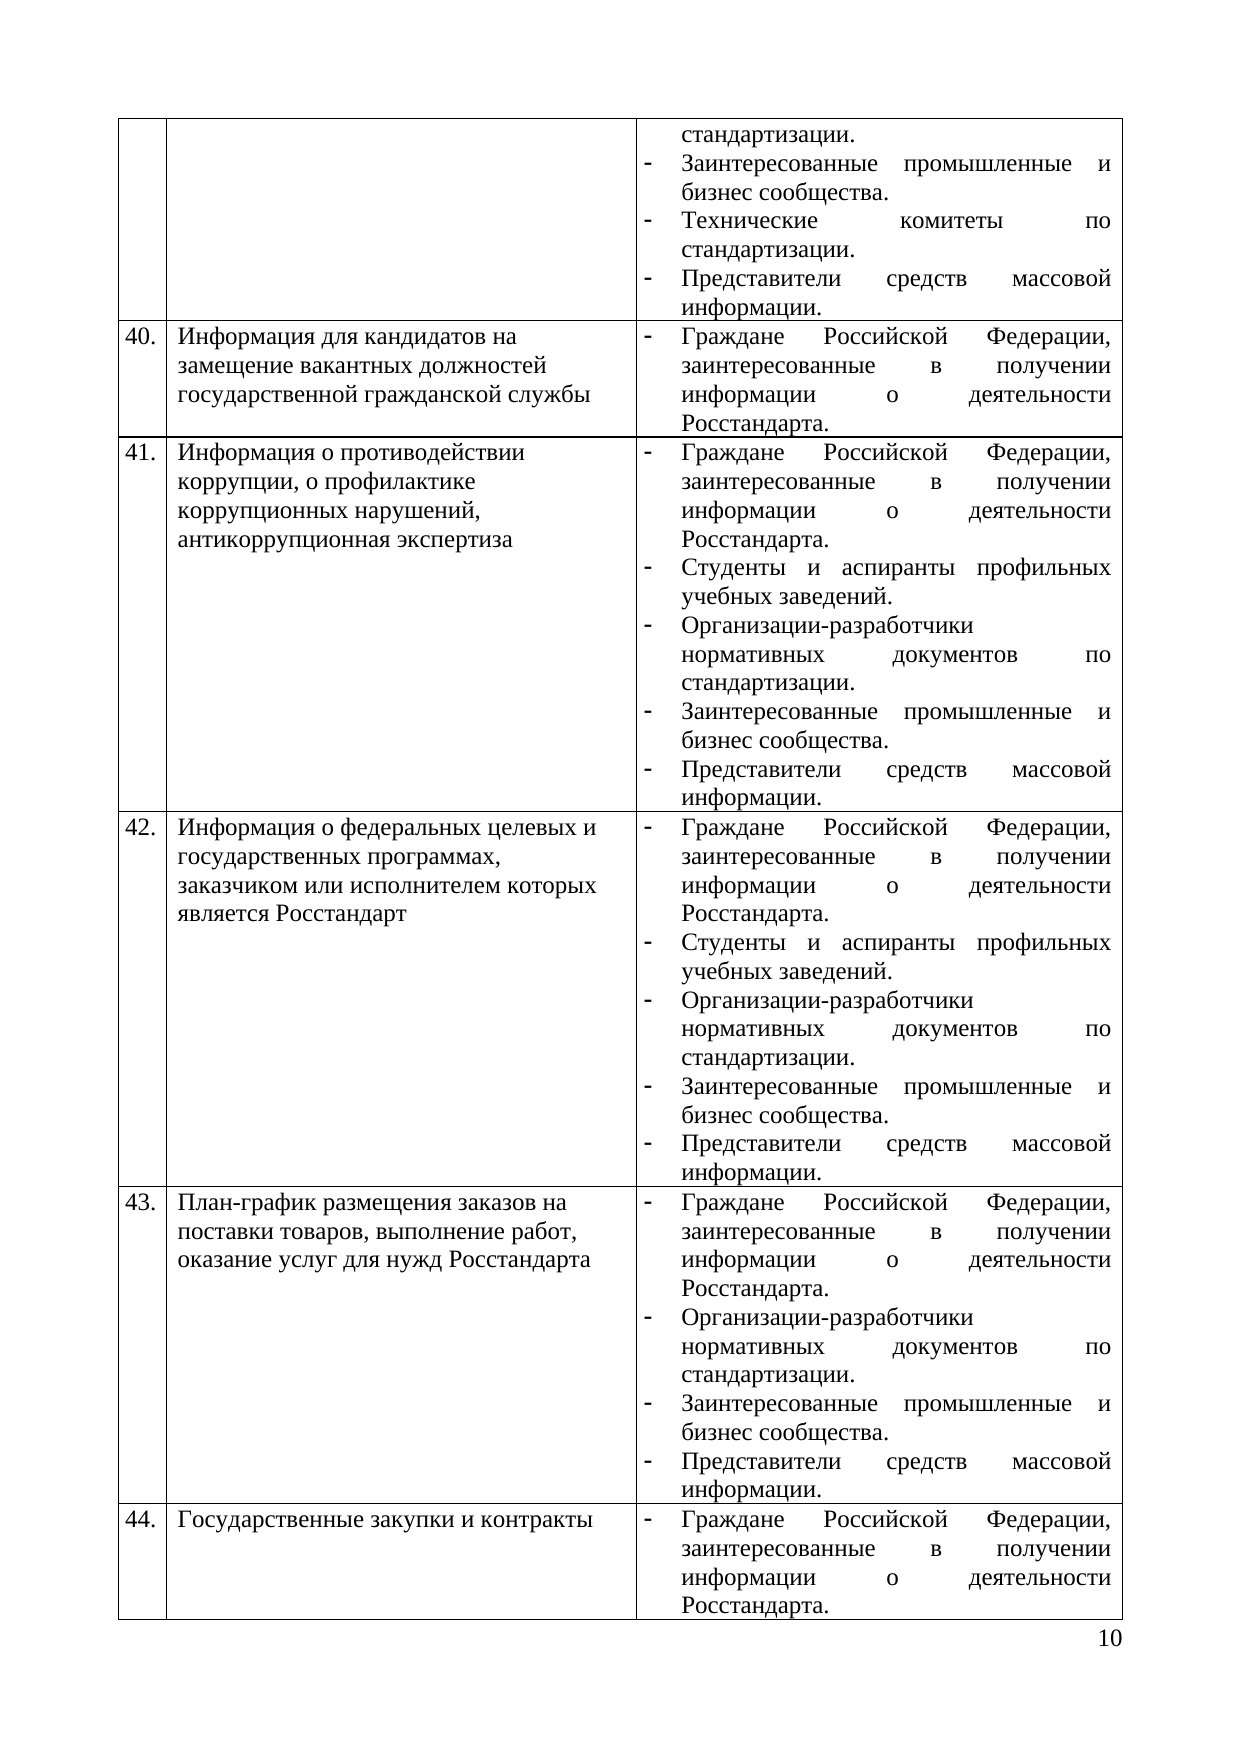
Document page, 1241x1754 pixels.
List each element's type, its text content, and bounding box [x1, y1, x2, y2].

table_cell Информация о федеральных целевых и государственных программах, заказчиком или исполнителем которых является Росстандарт [167, 812, 636, 1186]
table_cell [119, 119, 166, 320]
table_cell Граждане Российской Федерации, заинтересованные в получении информации о деятельности Росстандарта. Студенты и аспиранты профильных учебных заведений. Организации-разработчики нормативных документов по стандартизации. Заинтересованные промышленные и бизнес сообщества. Представители средств массовой информации. [637, 812, 1122, 1186]
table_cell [637, 119, 1122, 320]
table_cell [637, 1504, 1122, 1619]
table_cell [167, 119, 636, 320]
table_cell Информация о противодействии коррупции, о профилактике коррупционных нарушений, антикоррупционная экспертиза [167, 438, 636, 811]
table_cell Граждане Российской Федерации, заинтересованные в получении информации о деятельности Росстандарта. [637, 321, 1122, 436]
table_cell Граждане Российской Федерации, заинтересованные в получении информации о деятельности Росстандарта. Организации-разработчики нормативных документов по стандартизации. Заинтересованные промышленные и бизнес сообщества. Представители средств массовой информации. [637, 1187, 1122, 1503]
table_cell [119, 1187, 166, 1503]
table_cell [119, 812, 166, 1186]
table_cell [119, 1504, 166, 1619]
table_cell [167, 1504, 636, 1619]
table_cell Информация для кандидатов на замещение вакантных должностей государственной гражданской службы [167, 321, 636, 436]
table_cell План-график размещения заказов на поставки товаров, выполнение работ, оказание услуг для нужд Росстандарта [167, 1187, 636, 1503]
table_cell [119, 438, 166, 811]
table_cell Граждане Российской Федерации, заинтересованные в получении информации о деятельности Росстандарта. Студенты и аспиранты профильных учебных заведений. Организации-разработчики нормативных документов по стандартизации. Заинтересованные промышленные и бизнес сообщества. Представители средств массовой информации. [637, 438, 1122, 811]
table_cell [119, 321, 166, 436]
